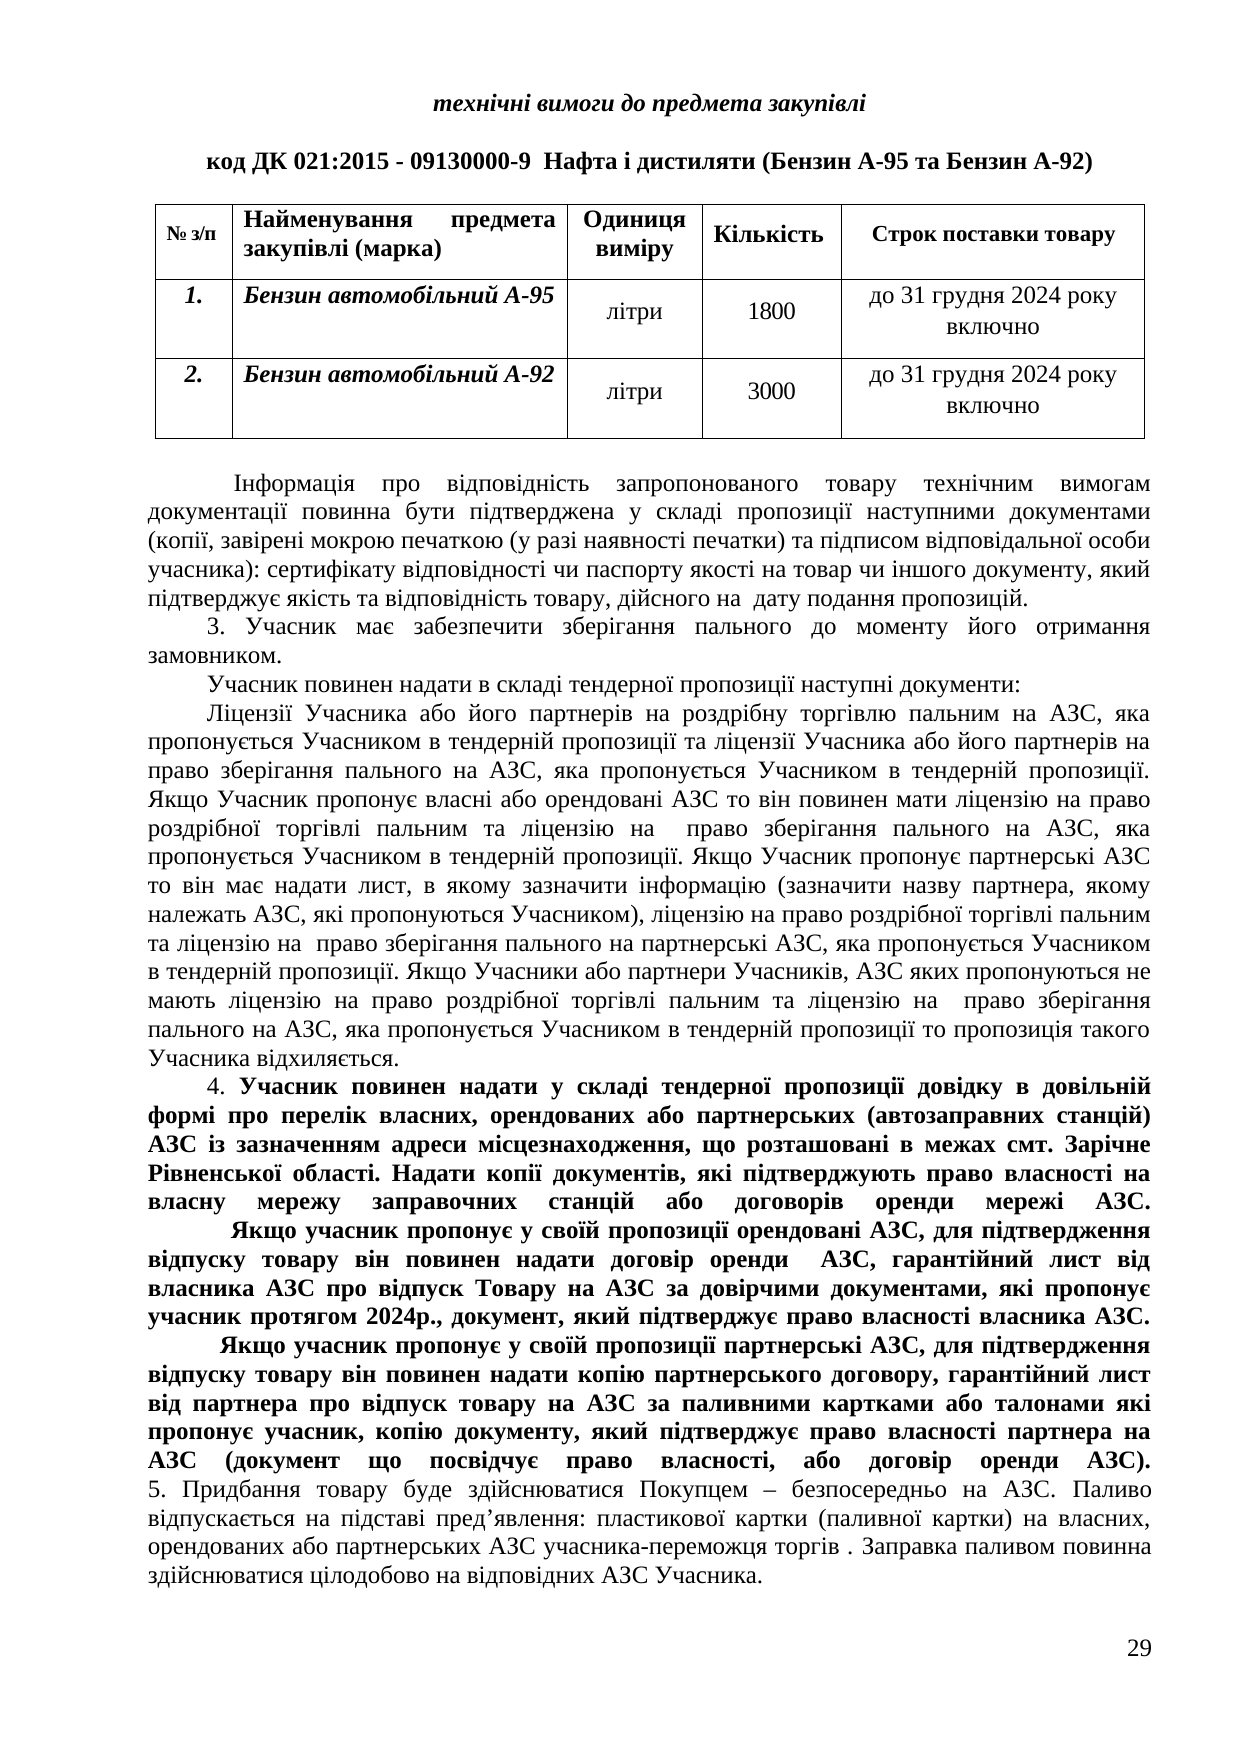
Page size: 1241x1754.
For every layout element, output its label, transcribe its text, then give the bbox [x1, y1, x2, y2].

table_cell 1800 [703, 280, 841, 358]
table_cell літри [568, 280, 702, 358]
table_cell Бензин автомобільний А-95 [233, 280, 567, 358]
table_header № з/п [156, 205, 232, 279]
table_header Кількість [703, 205, 841, 279]
text код ДК 021:2015 - 09130000-9 Нафта і дистиляти (Бензин А-95 та Бензин А-92) [148, 146, 1152, 175]
table_cell 1. [156, 280, 232, 358]
table_cell до 31 грудня 2024 року включно [842, 280, 1144, 358]
table_cell 2. [156, 359, 232, 438]
text Учасник повинен надати в складі тендерної пропозиції наступні документи: [148, 669, 1152, 698]
table_header Одиниця виміру [568, 205, 702, 279]
text Інформація про відповідність запропонованого товару технічним вимогам документації повинна бути підтверджена у складі пропозиції наступними документами (копії, завірені мокрою печаткою (у разі наявності печатки) та підписом відповідальної особи учасника): сертифікату відповідності чи паспорту якості на товар чи іншого документу, який підтверджує якість та відповідність товару, дійсного на дату подання пропозицій. [148, 468, 1152, 611]
text Ліцензії Учасника або його партнерів на роздрібну торгівлю пальним на АЗС, яка пропонується Учасником в тендерній пропозиції та ліцензії Учасника або його партнерів на право зберігання пального на АЗС, яка пропонується Учасником в тендерній пропозиції. Якщо Учасник пропонує власні або орендовані АЗС то він повинен мати ліцензію на право роздрібної торгівлі пальним та ліцензію на право зберігання пального на АЗС, яка пропонується Учасником в тендерній пропозиції. Якщо Учасник пропонує партнерські АЗС то він має надати лист, в якому зазначити інформацію (зазначити назву партнера, якому належать АЗС, які пропонуються Учасником), ліцензію на право роздрібної торгівлі пальним та ліцензію на право зберігання пального на партнерські АЗС, яка пропонується Учасником в тендерній пропозиції. Якщо Учасники або партнери Учасників, АЗС яких пропонуються не мають ліцензію на право роздрібної торгівлі пальним та ліцензію на право зберігання пального на АЗС, яка пропонується Учасником в тендерній пропозиції то пропозиція такого Учасника відхиляється. [148, 698, 1152, 1071]
text 3. Учасник має забезпечити зберігання пального до моменту його отримання замовником. [148, 611, 1152, 669]
text 4. Учасник повинен надати у складі тендерної пропозиції довідку в довільній формі про перелік власних, орендованих або партнерських (автозаправних станцій) АЗС із зазначенням адреси місцезнаходження, що розташовані в межах смт. Зарічне Рівненської області. Надати копії документів, які підтверджують право власності на власну мережу заправочних станцій або договорів оренди мережі АЗС. Якщо учасник пропонує у своїй пропозиції орендовані АЗС, для підтвердження відпуску товару він повинен надати договір оренди АЗС, гарантійний лист від власника АЗС про відпуск Товару на АЗС за довірчими документами, які пропонує учасник протягом 2024р., документ, який підтверджує право власності власника АЗС. Якщо учасник пропонує у своїй пропозиції партнерські АЗС, для підтвердження відпуску товару він повинен надати копію партнерського договору, гарантійний лист від партнера про відпуск товару на АЗС за паливними картками або талонами які пропонує учасник, копію документу, який підтверджує право власності партнера на АЗС (документ що посвідчує право власності, або договір оренди АЗС). 5. Придбання товару буде здійснюватися Покупцем – безпосередньо на АЗС. Паливо відпускається на підставі пред’явлення: пластикової картки (паливної картки) на власних, орендованих або партнерських АЗС учасника-переможця торгів . Заправка паливом повинна здійснюватися цілодобово на відповідних АЗС Учасника. [148, 1071, 1152, 1589]
table_header Найменування предмета закупівлі (марка) [233, 205, 567, 279]
table_cell 3000 [703, 359, 841, 438]
table_cell до 31 грудня 2024 року включно [842, 359, 1144, 438]
text технічні вимоги до предмета закупівлі [148, 88, 1152, 117]
table_cell літри [568, 359, 702, 438]
table_header Строк поставки товару [842, 205, 1144, 279]
table_cell Бензин автомобільний А-92 [233, 359, 567, 438]
